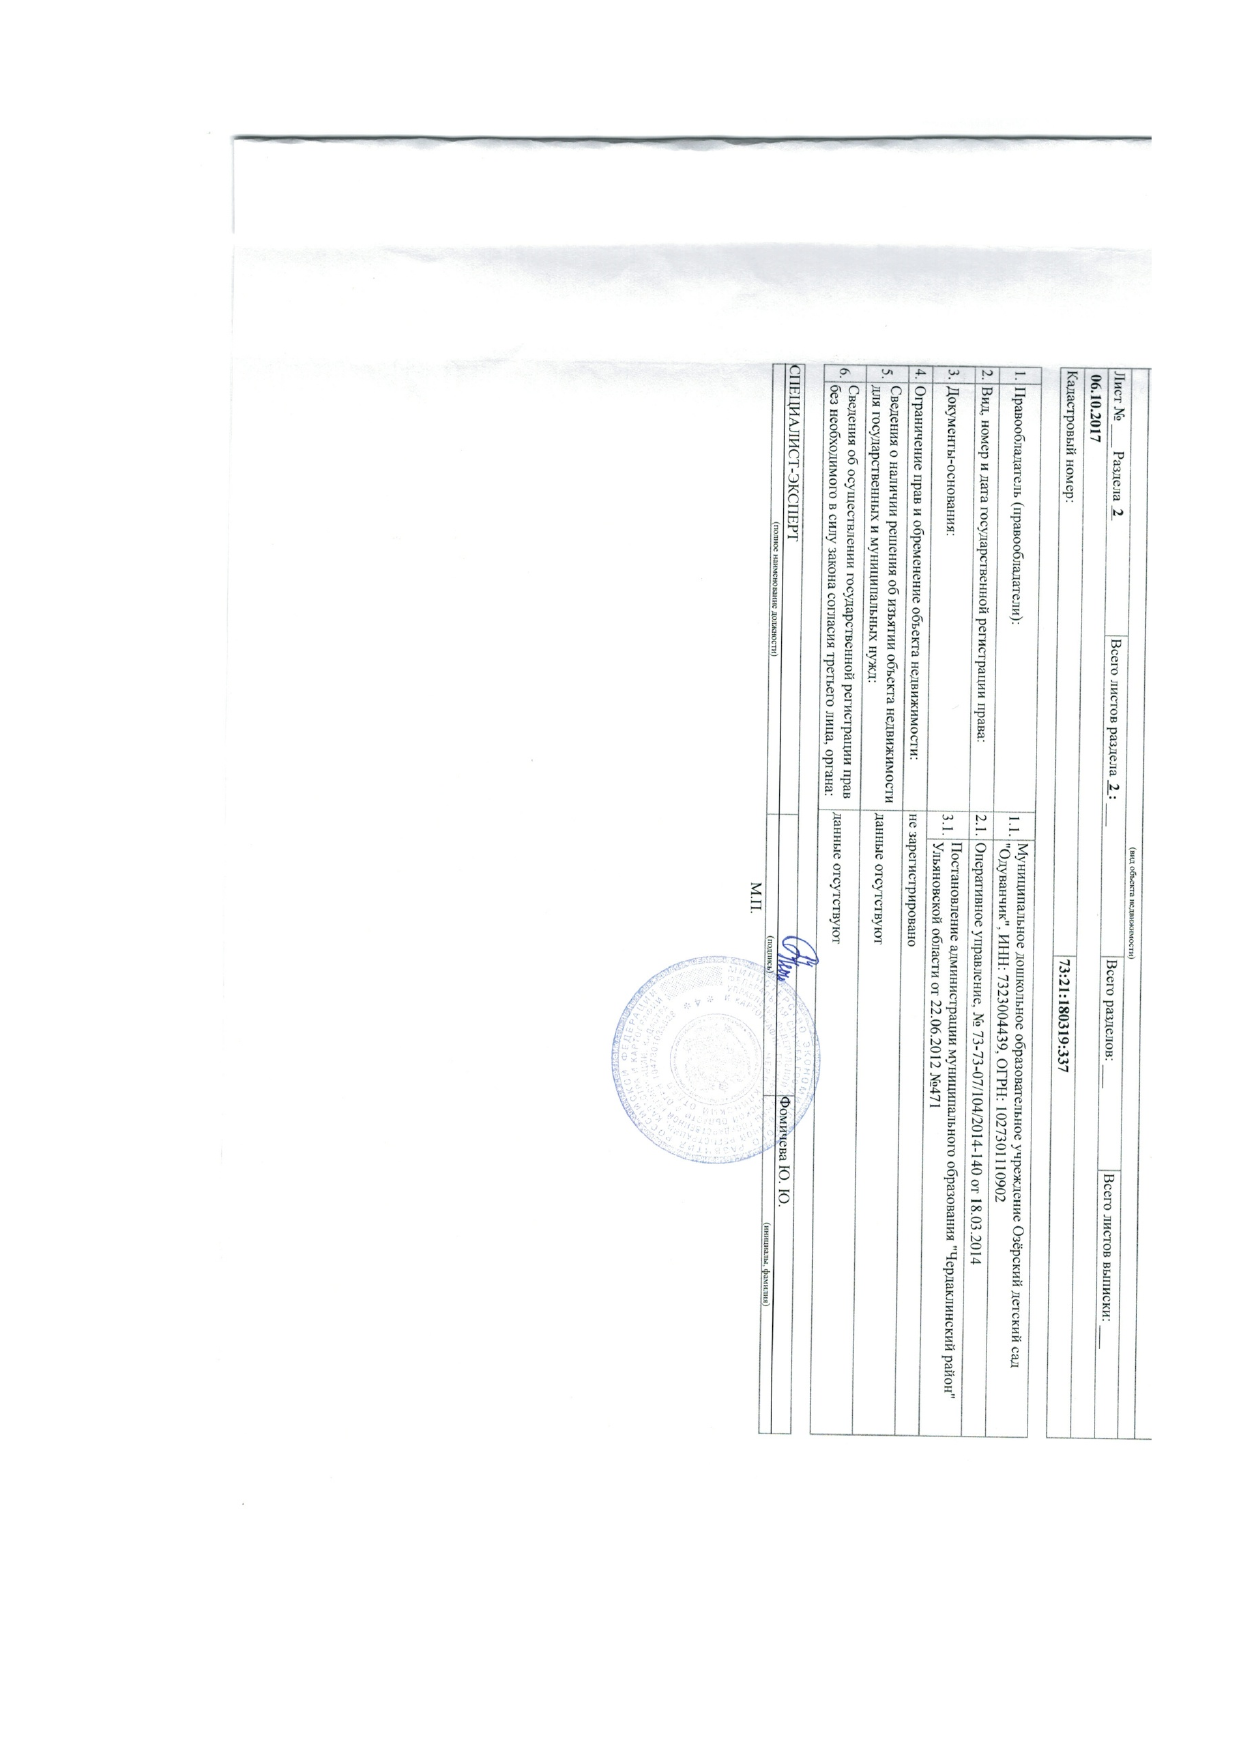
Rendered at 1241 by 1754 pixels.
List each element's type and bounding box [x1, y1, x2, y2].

picture [177, 118, 1152, 1509]
